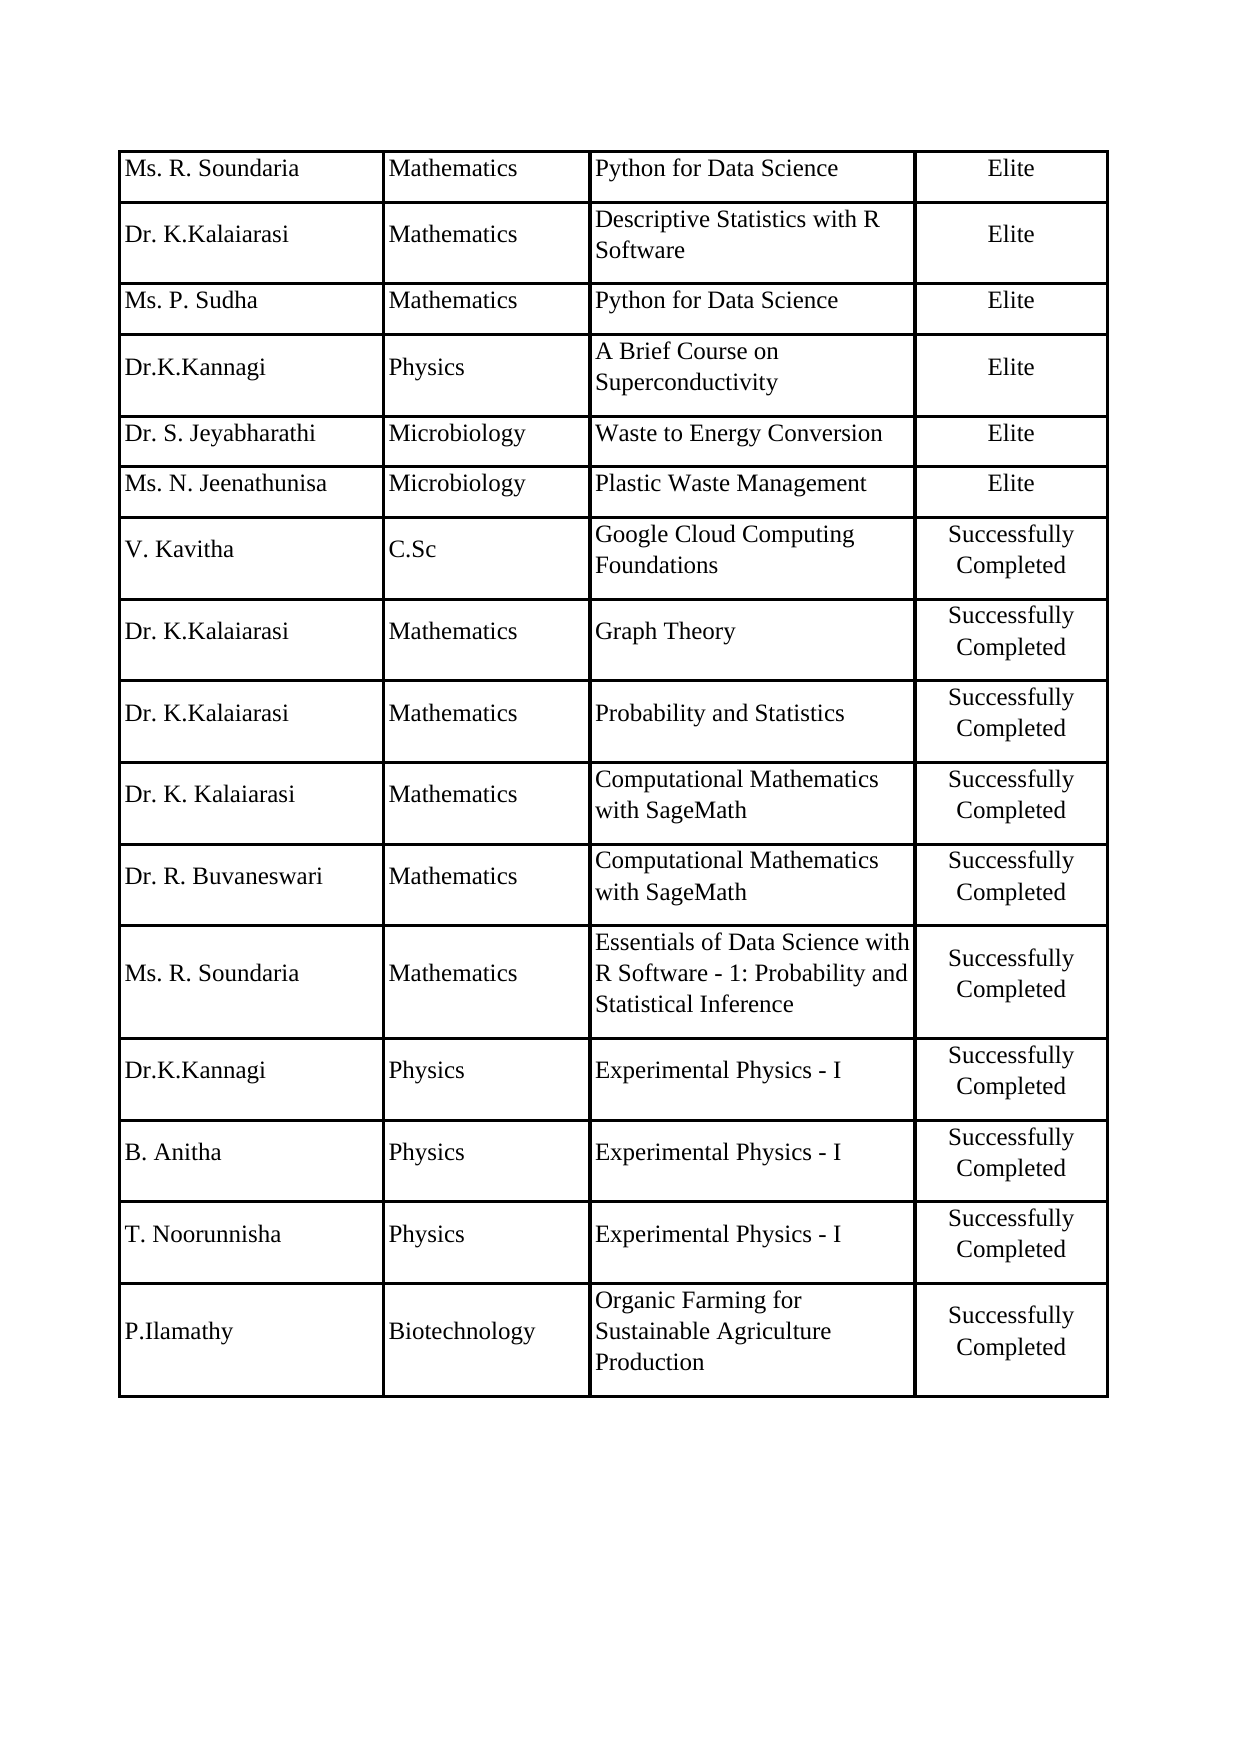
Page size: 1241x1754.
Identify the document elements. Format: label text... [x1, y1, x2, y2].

table_cell Descriptive Statistics with R Software [592, 204, 913, 282]
table_cell Microbiology [385, 468, 588, 516]
table_cell Elite [917, 285, 1106, 333]
table_cell P.Ilamathy [121, 1285, 382, 1394]
table_cell Mathematics [385, 285, 588, 333]
table_cell Plastic Waste Management [592, 468, 913, 516]
table_cell Mathematics [385, 764, 588, 842]
table_cell Python for Data Science [592, 153, 913, 201]
table_cell Successfully Completed [917, 1122, 1106, 1200]
table_cell Elite [917, 418, 1106, 465]
table_cell Computational Mathematics with SageMath [592, 764, 913, 842]
table_cell Dr. S. Jeyabharathi [121, 418, 382, 465]
table_cell Biotechnology [385, 1285, 588, 1394]
table_cell Dr. R. Buvaneswari [121, 846, 382, 924]
table_cell Experimental Physics - I [592, 1203, 913, 1282]
table_cell Successfully Completed [917, 1203, 1106, 1282]
table_cell Experimental Physics - I [592, 1122, 913, 1200]
table_cell Ms. R. Soundaria [121, 153, 382, 201]
table_cell C.Sc [385, 519, 588, 597]
table_cell Successfully Completed [917, 601, 1106, 679]
table_cell T. Noorunnisha [121, 1203, 382, 1282]
table_cell Dr. K. Kalaiarasi [121, 764, 382, 842]
table_cell Successfully Completed [917, 1285, 1106, 1394]
table_cell Organic Farming for Sustainable Agriculture Production [592, 1285, 913, 1394]
table_cell Physics [385, 336, 588, 414]
table_cell Microbiology [385, 418, 588, 465]
table_cell Probability and Statistics [592, 682, 913, 761]
table_cell Ms. P. Sudha [121, 285, 382, 333]
table_cell Physics [385, 1203, 588, 1282]
table_cell Graph Theory [592, 601, 913, 679]
table_cell Ms. N. Jeenathunisa [121, 468, 382, 516]
table_cell Waste to Energy Conversion [592, 418, 913, 465]
table_cell Mathematics [385, 846, 588, 924]
table_cell Dr. K.Kalaiarasi [121, 601, 382, 679]
table_cell Successfully Completed [917, 764, 1106, 842]
table_cell Ms. R. Soundaria [121, 927, 382, 1037]
table_cell Essentials of Data Science with R Software - 1: Probability and Statistical Inference [592, 927, 913, 1037]
table_cell Dr.K.Kannagi [121, 336, 382, 414]
table_cell Successfully Completed [917, 519, 1106, 597]
table_cell Physics [385, 1040, 588, 1118]
table_cell Dr.K.Kannagi [121, 1040, 382, 1118]
table_cell Successfully Completed [917, 846, 1106, 924]
table_cell Successfully Completed [917, 1040, 1106, 1118]
table_cell V. Kavitha [121, 519, 382, 597]
table_cell Elite [917, 204, 1106, 282]
table_cell Dr. K.Kalaiarasi [121, 682, 382, 761]
table_cell Successfully Completed [917, 682, 1106, 761]
table_cell Successfully Completed [917, 927, 1106, 1037]
table_cell Experimental Physics - I [592, 1040, 913, 1118]
table_cell B. Anitha [121, 1122, 382, 1200]
table_cell Elite [917, 336, 1106, 414]
table_cell Elite [917, 468, 1106, 516]
table_cell Physics [385, 1122, 588, 1200]
table_cell A Brief Course on Superconductivity [592, 336, 913, 414]
table_cell Elite [917, 153, 1106, 201]
table_cell Python for Data Science [592, 285, 913, 333]
table_cell Mathematics [385, 682, 588, 761]
table_cell Mathematics [385, 204, 588, 282]
table_cell Mathematics [385, 153, 588, 201]
table_cell Dr. K.Kalaiarasi [121, 204, 382, 282]
table_cell Mathematics [385, 601, 588, 679]
table_cell Computational Mathematics with SageMath [592, 846, 913, 924]
table_cell Mathematics [385, 927, 588, 1037]
table_cell Google Cloud Computing Foundations [592, 519, 913, 597]
